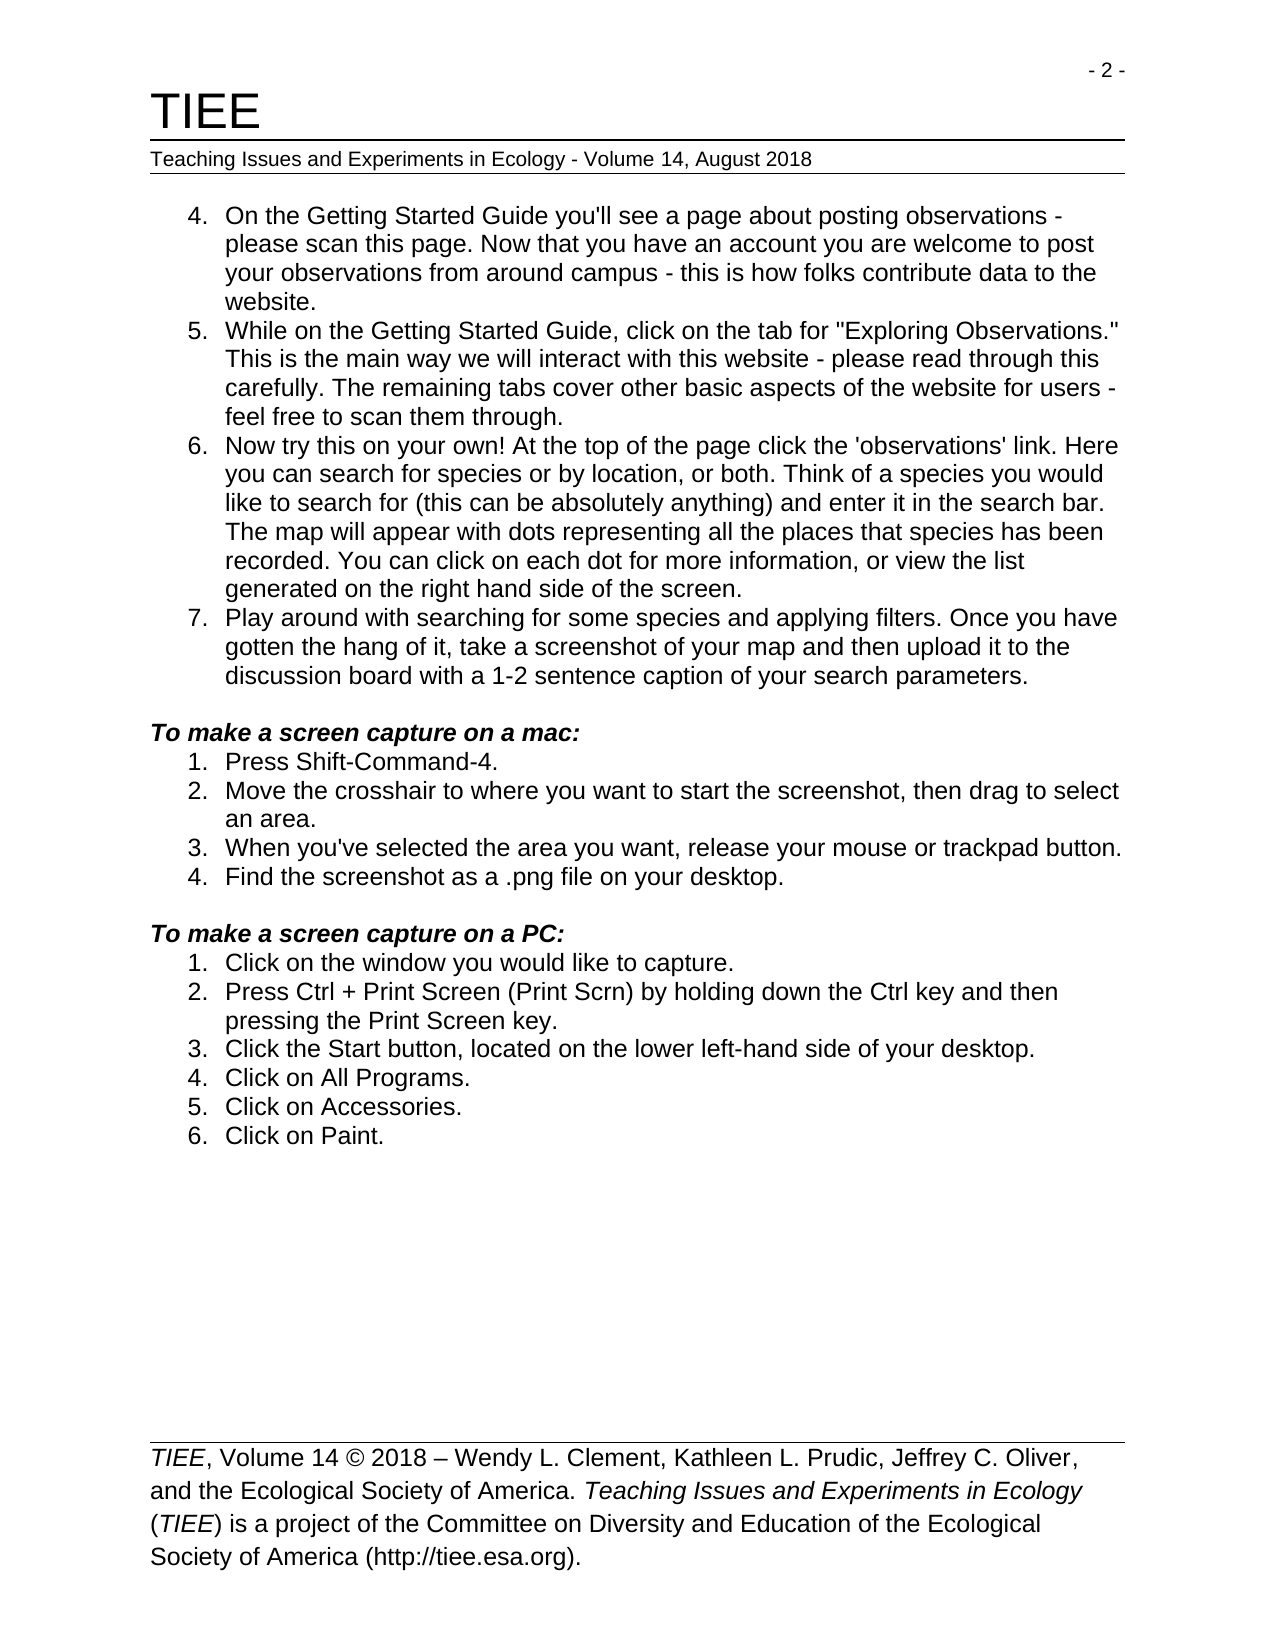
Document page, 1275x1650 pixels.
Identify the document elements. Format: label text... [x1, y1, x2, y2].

list Play around with searching for some species and applying filters. Once you have gotten the hang of it, take a screenshot of your map and then upload it to the discussion board with a 1-2 sentence caption of your search parameters. [187, 603, 1125, 689]
list Find the screenshot as a .png file on your desktop. [187, 862, 1125, 891]
list Click on Accessories. [187, 1092, 1125, 1121]
list Click on All Programs. [187, 1063, 1125, 1092]
list Move the crosshair to where you want to start the screenshot, then drag to select an area. [187, 776, 1125, 833]
list On the Getting Started Guide you'll see a page about posting observations - please scan this page. Now that you have an account you are welcome to post your observations from around campus - this is how folks contribute data to the website. [187, 201, 1125, 316]
list While on the Getting Started Guide, click on the tab for "Exploring Observations." This is the main way we will interact with this website - please read through this carefully. The remaining tabs cover other basic aspects of the website for users - feel free to scan them through. [187, 316, 1125, 431]
list When you've selected the area you want, release your mouse or trackpad button. [187, 833, 1125, 862]
list Click the Start button, located on the lower left-hand side of your desktop. [187, 1034, 1125, 1063]
list Press Shift-Command-4. [187, 747, 1125, 776]
text To make a screen capture on a mac: [150, 718, 1125, 747]
list Now try this on your own! At the top of the page click the 'observations' link. Here you can search for species or by location, or both. Think of a species you would like to search for (this can be absolutely anything) and enter it in the search bar. The map will appear with dots representing all the places that species has been recorded. You can click on each dot for more information, or view the list generated on the right hand side of the screen. [187, 431, 1125, 603]
list Click on the window you would like to capture. [187, 948, 1125, 977]
list Press Ctrl + Print Screen (Print Scrn) by holding down the Ctrl key and then pressing the Print Screen key. [187, 977, 1125, 1034]
text To make a screen capture on a PC: [150, 919, 1125, 948]
list Click on Paint. [187, 1121, 1125, 1149]
